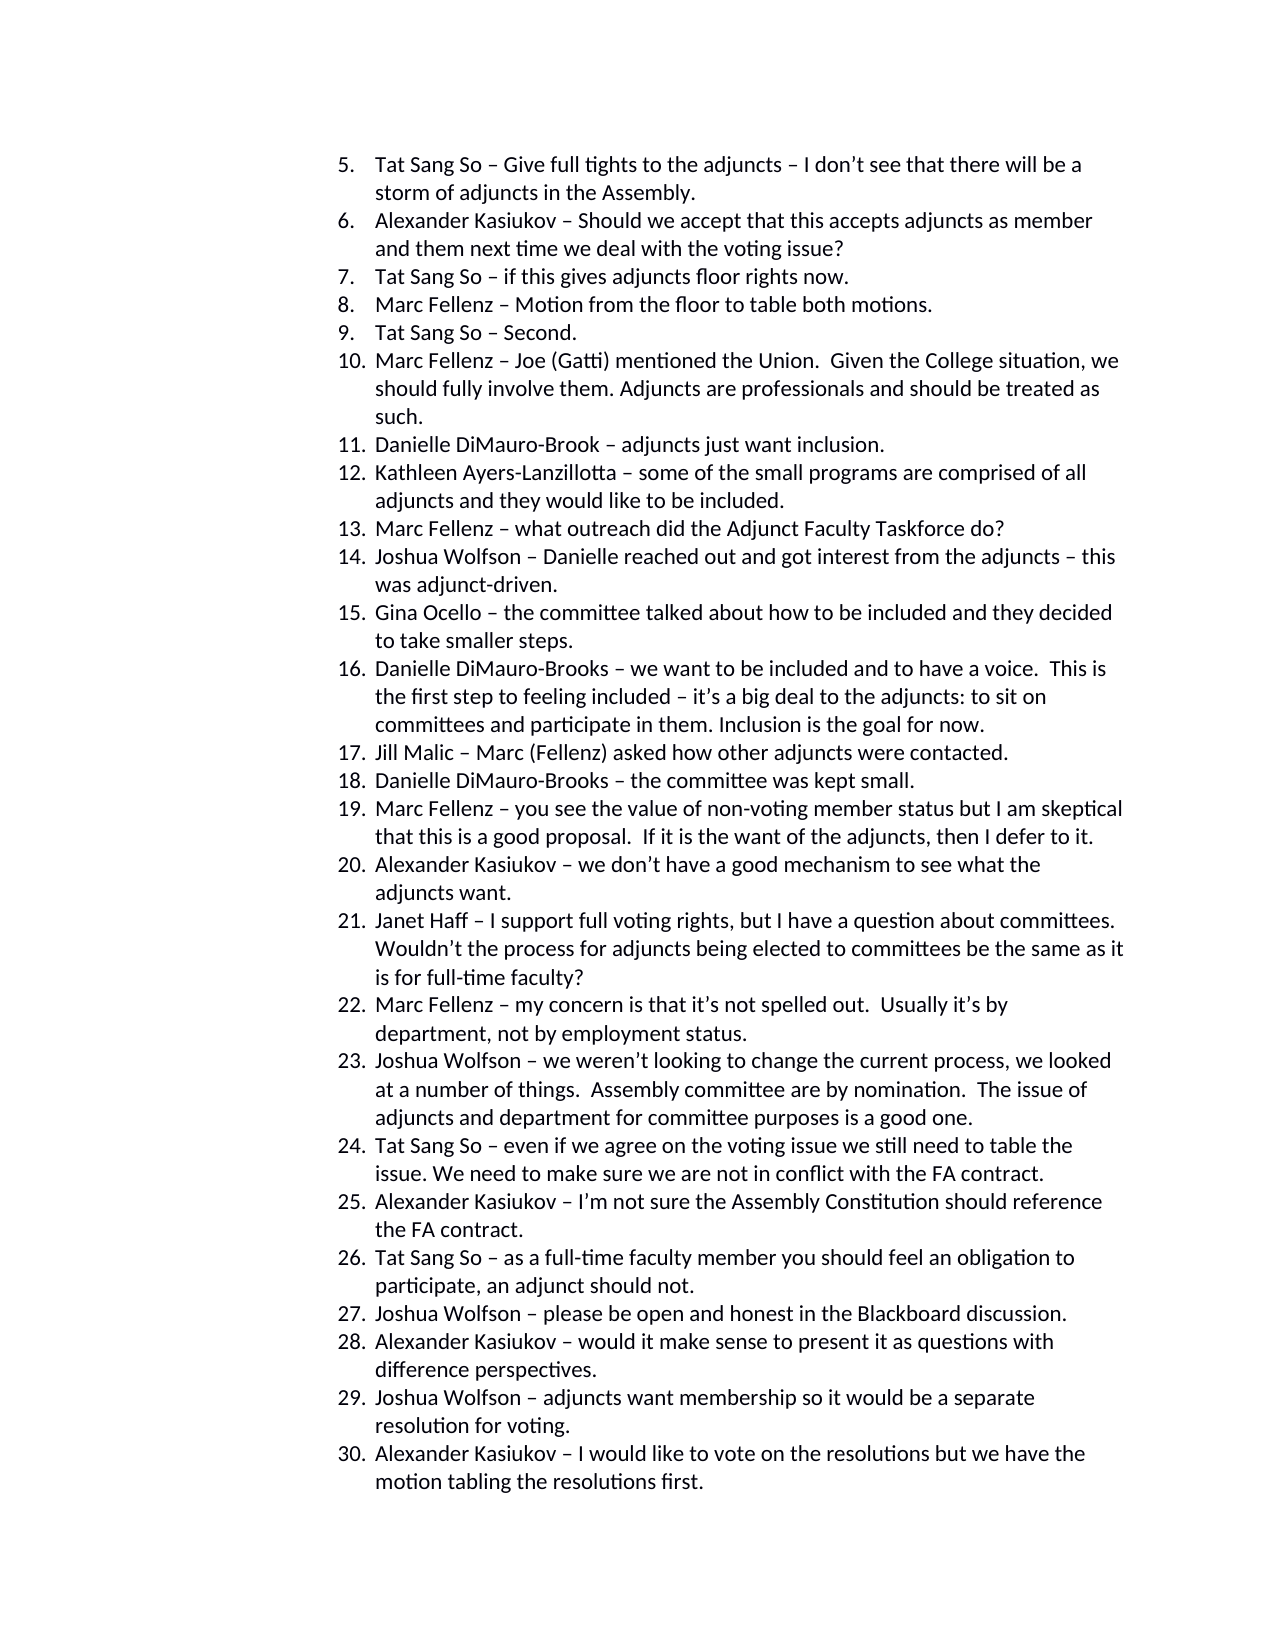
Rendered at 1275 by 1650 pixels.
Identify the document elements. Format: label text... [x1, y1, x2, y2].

list Joshua Wolfson – adjuncts want membership so it would be a separate resolution for voting. [337, 1383, 1125, 1439]
list Joshua Wolfson – please be open and honest in the Blackboard discussion. [337, 1299, 1125, 1327]
list Danielle DiMauro-Brooks – we want to be included and to have a voice. This is the first step to feeling included – it’s a big deal to the adjuncts: to sit on committees and participate in them. Inclusion is the goal for now. [337, 654, 1125, 738]
list Joshua Wolfson – we weren’t looking to change the current process, we looked at a number of things. Assembly committee are by nomination. The issue of adjuncts and department for committee purposes is a good one. [337, 1047, 1125, 1131]
list Jill Malic – Marc (Fellenz) asked how other adjuncts were contacted. [337, 738, 1125, 766]
list Alexander Kasiukov – I would like to vote on the resolutions but we have the motion tabling the resolutions first. [337, 1439, 1125, 1495]
list Marc Fellenz – Joe (Gatti) mentioned the Union. Given the College situation, we should fully involve them. Adjuncts are professionals and should be treated as such. [337, 346, 1125, 430]
list Marc Fellenz – you see the value of non-voting member status but I am skeptical that this is a good proposal. If it is the want of the adjuncts, then I defer to it. [337, 794, 1125, 851]
list Danielle DiMauro-Brook – adjuncts just want inclusion. [337, 430, 1125, 458]
list Alexander Kasiukov – we don’t have a good mechanism to see what the adjuncts want. [337, 851, 1125, 907]
list Gina Ocello – the committee talked about how to be included and they decided to take smaller steps. [337, 598, 1125, 654]
list Alexander Kasiukov – Should we accept that this accepts adjuncts as member and them next time we deal with the voting issue? [337, 206, 1125, 262]
list Marc Fellenz – what outreach did the Adjunct Faculty Taskforce do? [337, 514, 1125, 542]
list Marc Fellenz – Motion from the floor to table both motions. [337, 290, 1125, 318]
list Marc Fellenz – my concern is that it’s not spelled out. Usually it’s by department, not by employment status. [337, 991, 1125, 1047]
list Tat Sang So – if this gives adjuncts floor rights now. [337, 262, 1125, 290]
list Joshua Wolfson – Danielle reached out and got interest from the adjuncts – this was adjunct-driven. [337, 542, 1125, 598]
list Alexander Kasiukov – I’m not sure the Assembly Constitution should reference the FA contract. [337, 1187, 1125, 1243]
list Tat Sang So – Second. [337, 318, 1125, 346]
list Danielle DiMauro-Brooks – the committee was kept small. [337, 766, 1125, 794]
list Tat Sang So – even if we agree on the voting issue we still need to table the issue. We need to make sure we are not in conflict with the FA contract. [337, 1131, 1125, 1187]
list Alexander Kasiukov – would it make sense to present it as questions with difference perspectives. [337, 1327, 1125, 1383]
list Janet Haff – I support full voting rights, but I have a question about committees. Wouldn’t the process for adjuncts being elected to committees be the same as it is for full-time faculty? [337, 907, 1125, 991]
list Tat Sang So – as a full-time faculty member you should feel an obligation to participate, an adjunct should not. [337, 1243, 1125, 1299]
list Tat Sang So – Give full tights to the adjuncts – I don’t see that there will be a storm of adjuncts in the Assembly. [337, 150, 1125, 206]
list Kathleen Ayers-Lanzillotta – some of the small programs are comprised of all adjuncts and they would like to be included. [337, 458, 1125, 514]
